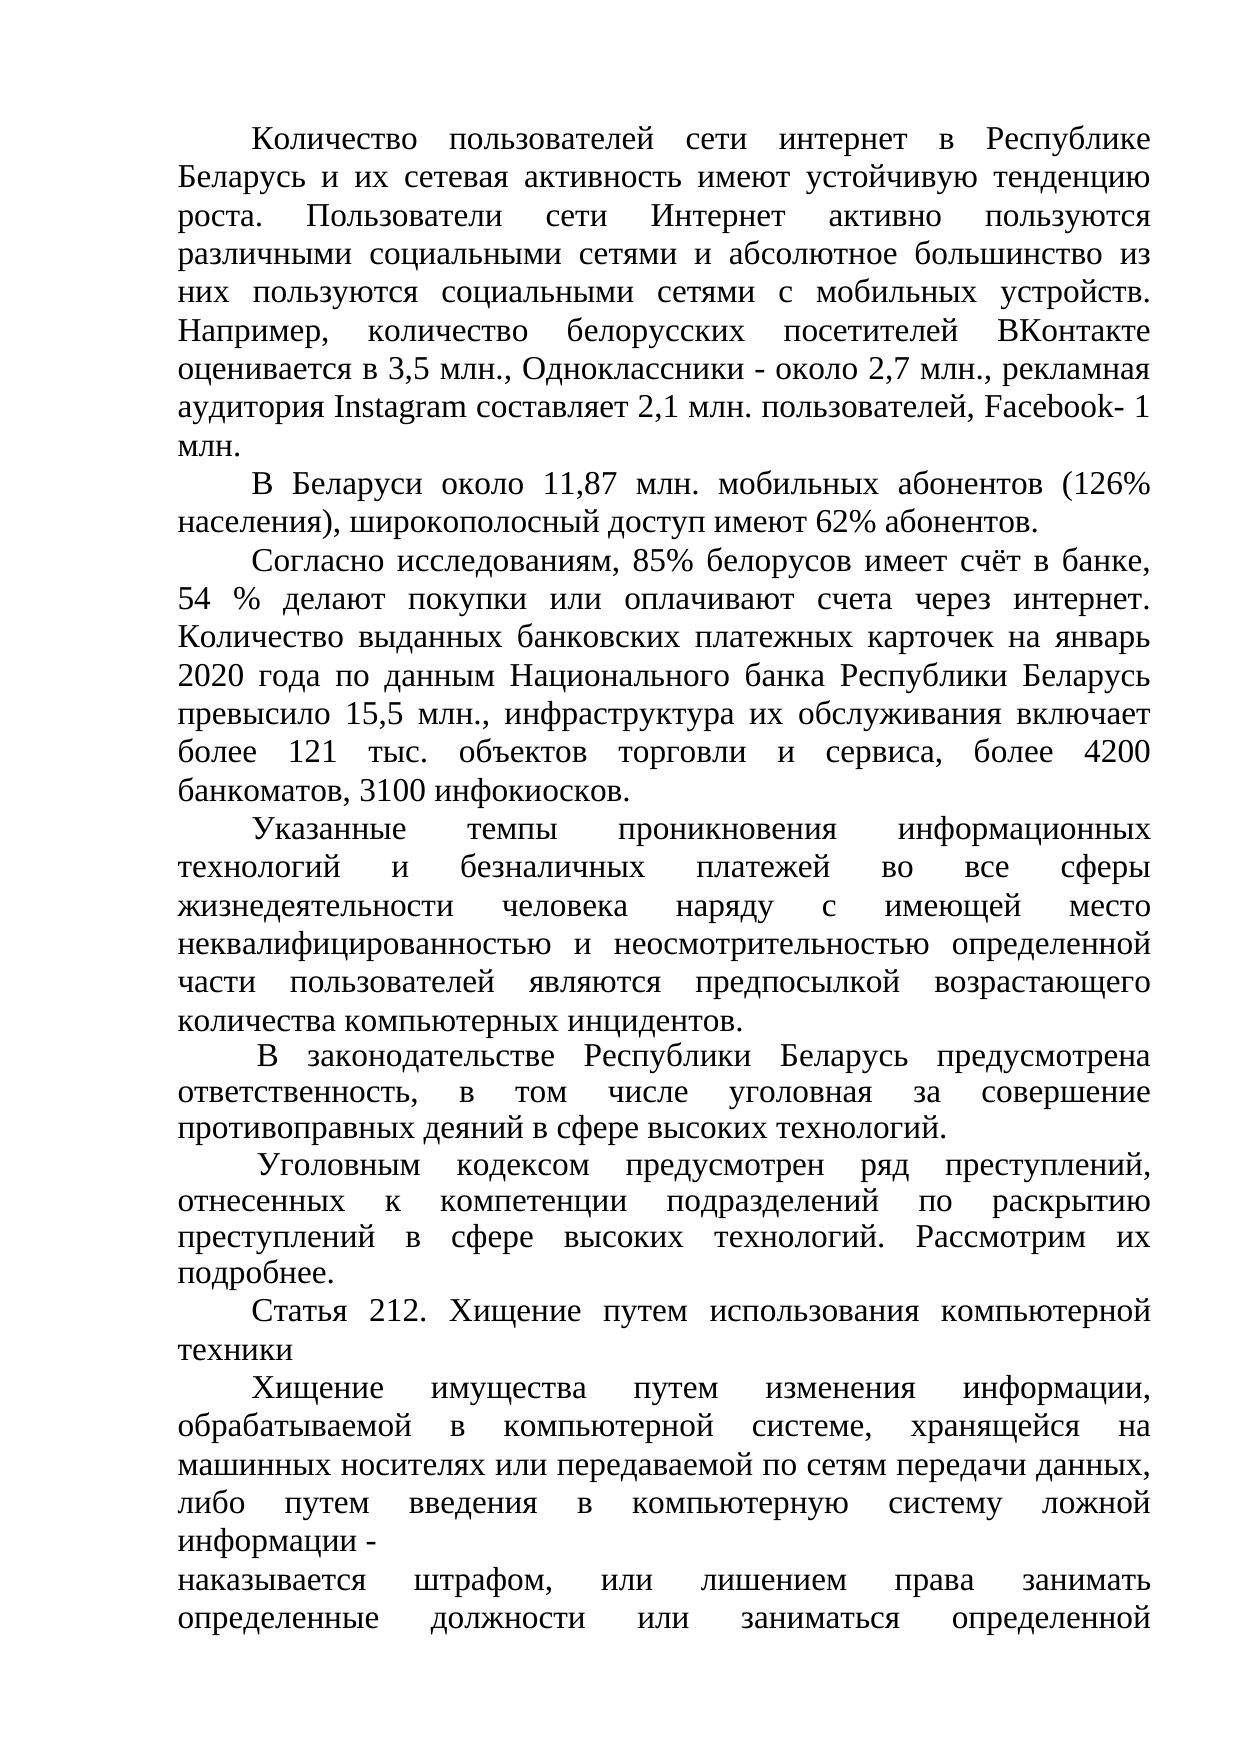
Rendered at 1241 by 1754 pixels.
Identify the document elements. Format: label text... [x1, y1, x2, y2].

text Количество пользователей сети интернет в Республике Беларусь и их сетевая активность имеют устойчивую тенденцию роста. Пользователи сети Интернет активно пользуются различными социальными сетями и абсолютное большинство из них пользуются социальными сетями с мобильных устройств. Например, количество белорусских посетителей ВКонтакте оценивается в 3,5 млн., Одноклассники - около 2,7 млн., рекламная аудитория Instagram составляет 2,1 млн. пользователей, Facebook- 1 млн. [177, 118, 1152, 463]
text В законодательстве Республики Беларусь предусмотрена ответственность, в том числе уголовная за совершение противоправных деяний в сфере высоких технологий. [177, 1038, 1152, 1146]
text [177, 1559, 1152, 1635]
text Статья 212. Хищение путем использования компьютерной техники [177, 1290, 1152, 1367]
text Указанные темпы проникновения информационных технологий и безналичных платежей во все сферы жизнедеятельности человека наряду с имеющей место неквалифицированностью и неосмотрительностью определенной части пользователей являются предпосылкой возрастающего количества компьютерных инцидентов. [177, 808, 1152, 1038]
text Уголовным кодексом предусмотрен ряд преступлений, отнесенных к компетенции подразделений по раскрытию преступлений в сфере высоких технологий. Рассмотрим их подробнее. [177, 1146, 1152, 1290]
text Хищение имущества путем изменения информации, обрабатываемой в компьютерной системе, хранящейся на машинных носителях или передаваемой по сетям передачи данных, либо путем введения в компьютерную систему ложной информации - [177, 1367, 1152, 1559]
text Согласно исследованиям, 85% белорусов имеет счёт в банке, 54 % делают покупки или оплачивают счета через интернет. Количество выданных банковских платежных карточек на январь 2020 года по данным Национального банка Республики Беларусь превысило 15,5 млн., инфраструктура их обслуживания включает более 121 тыс. объектов торговли и сервиса, более 4200 банкоматов, 3100 инфокиосков. [177, 540, 1152, 808]
text В Беларуси около 11,87 млн. мобильных абонентов (126% населения), широкополосный доступ имеют 62% абонентов. [177, 463, 1152, 540]
